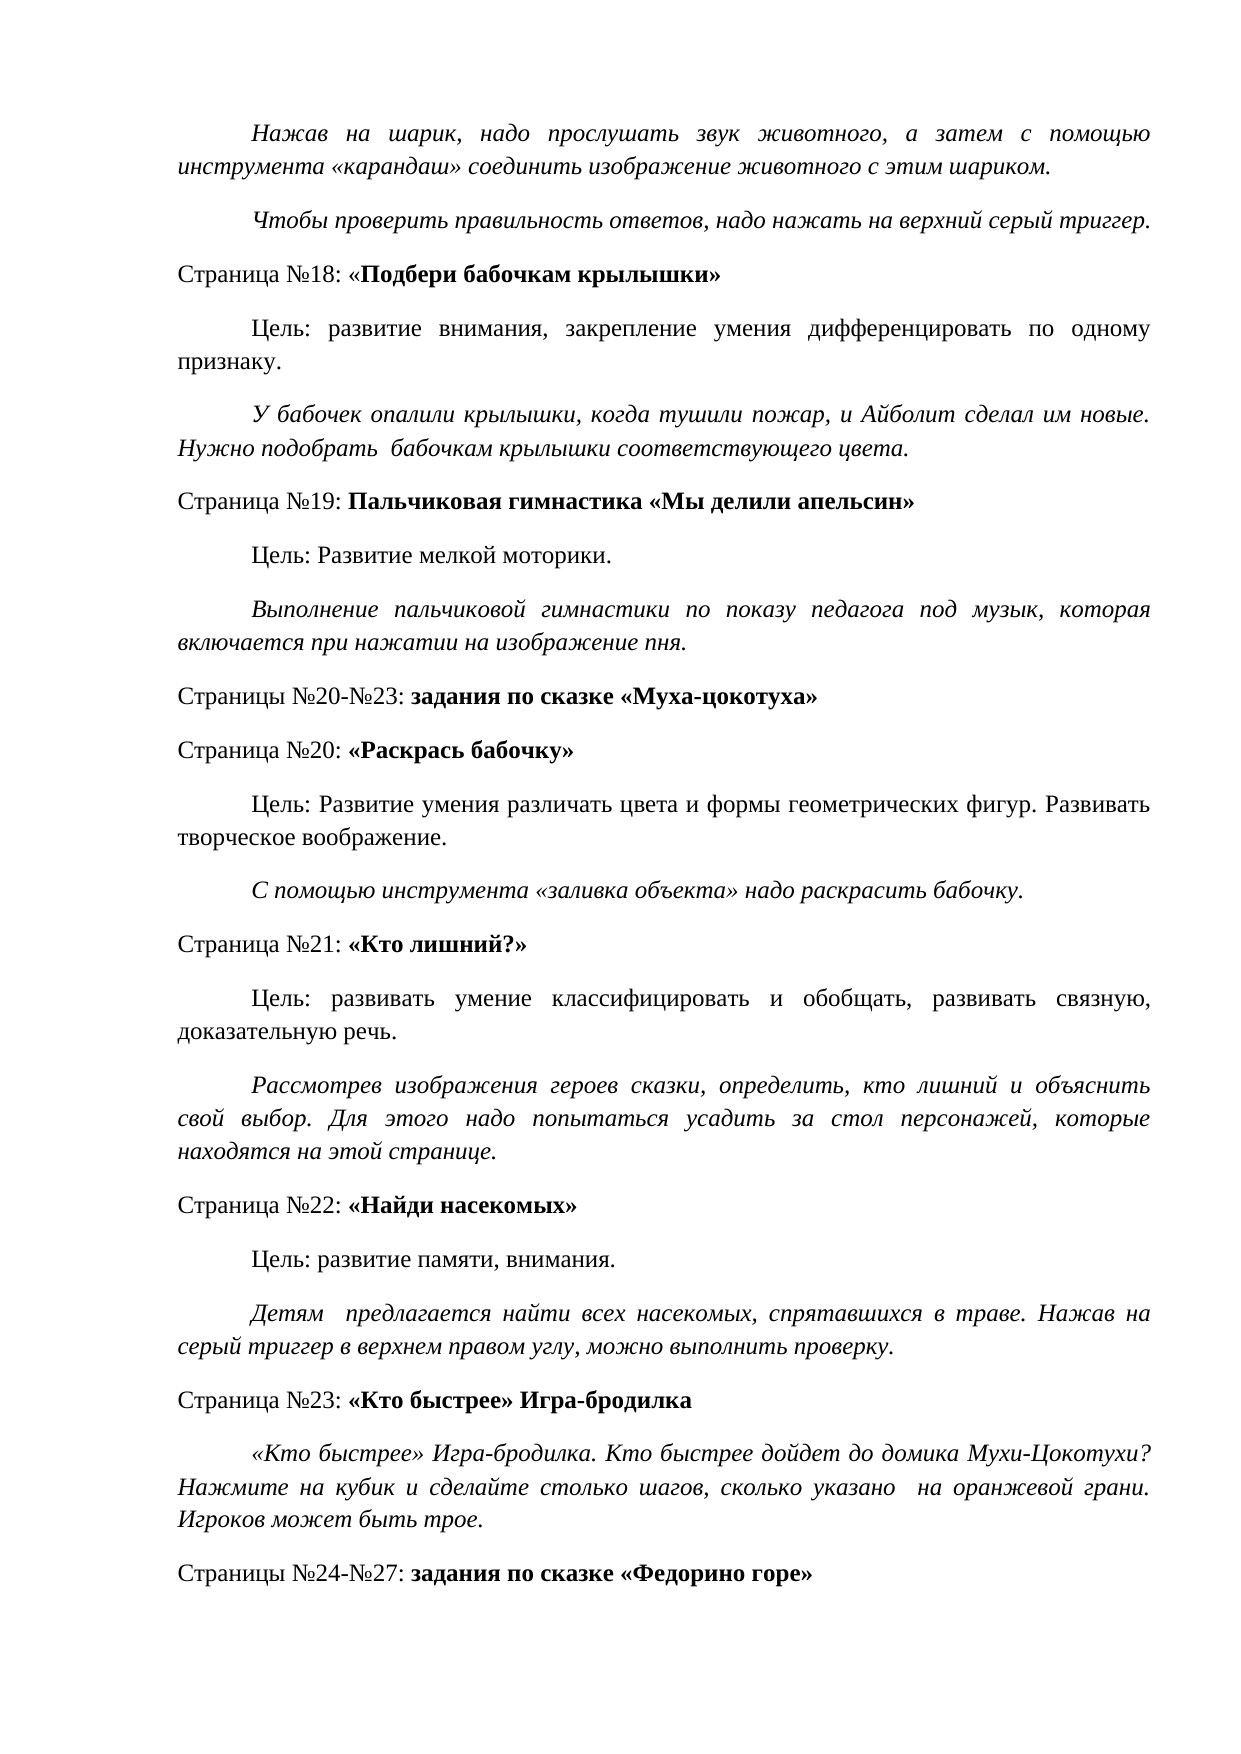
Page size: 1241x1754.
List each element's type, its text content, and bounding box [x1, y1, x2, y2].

text Цель: Развитие мелкой моторики. [177, 540, 1152, 569]
text «Кто быстрее» Игра-бродилка. Кто быстрее дойдет до домика Мухи-Цокотухи? Нажмите на кубик и сделайте столько шагов, сколько указано на оранжевой грани. Игроков может быть трое. [177, 1438, 1152, 1533]
text Цель: развитие внимания, закрепление умения дифференцировать по одному признаку. [177, 313, 1152, 374]
text Страницы №20-№23: задания по сказке «Муха-цокотуха» [177, 681, 1152, 710]
text Выполнение пальчиковой гимнастики по показу педагога под музык, которая включается при нажатии на изображение пня. [177, 594, 1152, 656]
text Рассмотрев изображения героев сказки, определить, кто лишний и объяснить свой выбор. Для этого надо попытаться усадить за стол персонажей, которые находятся на этой странице. [177, 1070, 1152, 1165]
text Страница №21: «Кто лишний?» [177, 929, 1152, 958]
text Цель: развитие памяти, внимания. [177, 1244, 1152, 1273]
text Страница №18: «Подбери бабочкам крылышки» [177, 259, 1152, 288]
text Чтобы проверить правильность ответов, надо нажать на верхний серый триггер. [177, 205, 1152, 234]
text Страница №19: Пальчиковая гимнастика «Мы делили апельсин» [177, 486, 1152, 515]
text С помощью инструмента «заливка объекта» надо раскрасить бабочку. [177, 876, 1152, 904]
text Страницы №24-№27: задания по сказке «Федорино горе» [177, 1558, 1152, 1587]
text Детям предлагается найти всех насекомых, спрятавшихся в траве. Нажав на серый триггер в верхнем правом углу, можно выполнить проверку. [177, 1298, 1152, 1359]
text У бабочек опалили крылышки, когда тушили пожар, и Айболит сделал им новые. Нужно подобрать бабочкам крылышки соответствующего цвета. [177, 399, 1152, 461]
text Цель: развивать умение классифицировать и обобщать, развивать связную, доказательную речь. [177, 983, 1152, 1045]
text Страница №20: «Раскрась бабочку» [177, 735, 1152, 764]
text Страница №22: «Найди насекомых» [177, 1190, 1152, 1219]
text Цель: Развитие умения различать цвета и формы геометрических фигур. Развивать творческое воображение. [177, 789, 1152, 851]
text Нажав на шарик, надо прослушать звук животного, а затем с помощью инструмента «карандаш» соединить изображение животного с этим шариком. [177, 118, 1152, 180]
text Страница №23: «Кто быстрее» Игра-бродилка [177, 1385, 1152, 1413]
